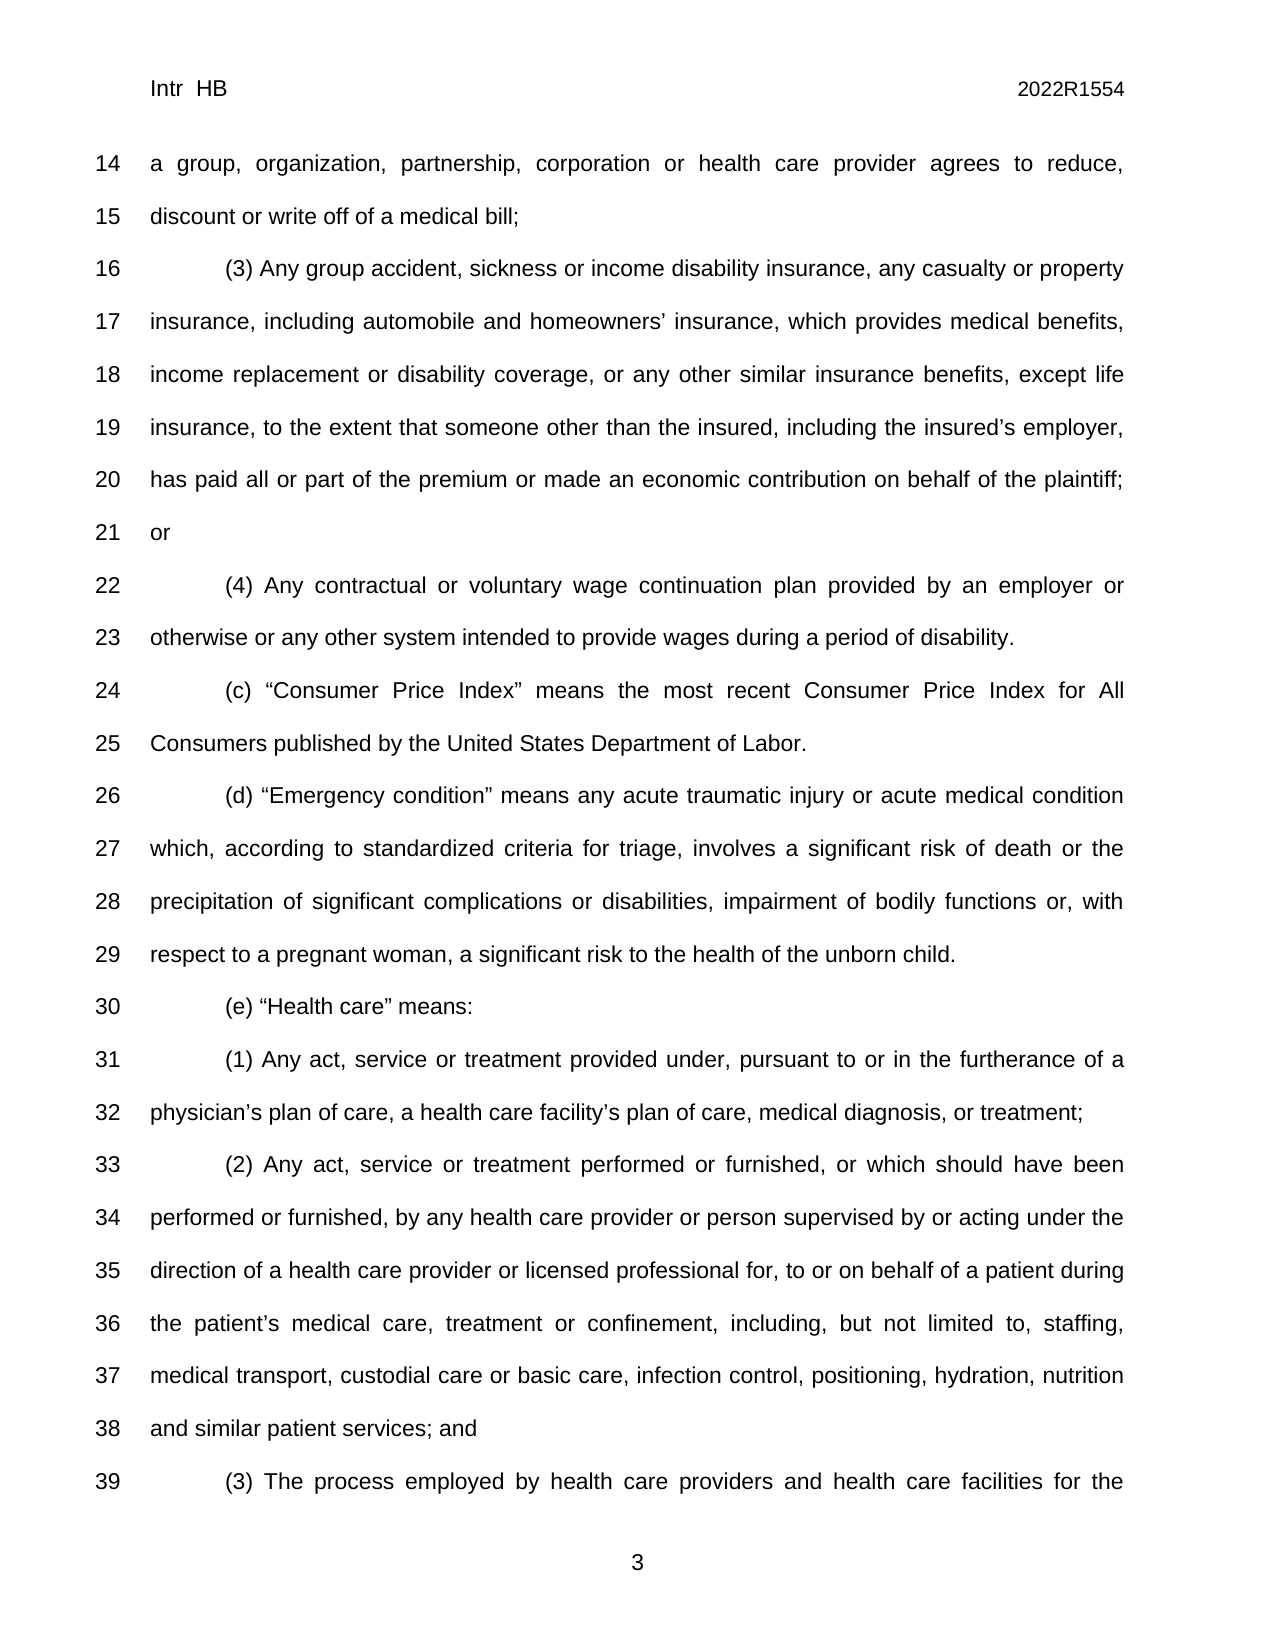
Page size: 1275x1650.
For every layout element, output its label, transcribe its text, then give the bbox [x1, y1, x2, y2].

text (2) Any act, service or treatment performed or furnished, or which should have been performed or furnished, by any health care provider or person supervised by or acting under the direction of a health care provider or licensed professional for, to or on behalf of a patient during the patient’s medical care, treatment or confinement, including, but not limited to, staffing, medical transport, custodial care or basic care, infection control, positioning, hydration, nutrition and similar patient services; and [150, 1151, 1125, 1441]
text (4) Any contractual or voluntary wage continuation plan provided by an employer or otherwise or any other system intended to provide wages during a period of disability. [150, 572, 1125, 651]
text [150, 150, 1125, 229]
text (e) “Health care” means: [150, 993, 1125, 1020]
text (1) Any act, service or treatment provided under, pursuant to or in the furtherance of a physician’s plan of care, a health care facility’s plan of care, medical diagnosis, or treatment; [150, 1046, 1125, 1125]
text (3) Any group accident, sickness or income disability insurance, any casualty or property insurance, including automobile and homeowners’ insurance, which provides medical benefits, income replacement or disability coverage, or any other similar insurance benefits, except life insurance, to the extent that someone other than the insured, including the insured’s employer, has paid all or part of the premium or made an economic contribution on behalf of the plaintiff; or [150, 255, 1125, 545]
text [150, 1468, 1125, 1494]
text (c) “Consumer Price Index” means the most recent Consumer Price Index for All Consumers published by the United States Department of Labor. [150, 677, 1125, 756]
text (d) “Emergency condition” means any acute traumatic injury or acute medical condition which, according to standardized criteria for triage, involves a significant risk of death or the precipitation of significant complications or disabilities, impairment of bodily functions or, with respect to a pregnant woman, a significant risk to the health of the unborn child. [150, 782, 1125, 967]
